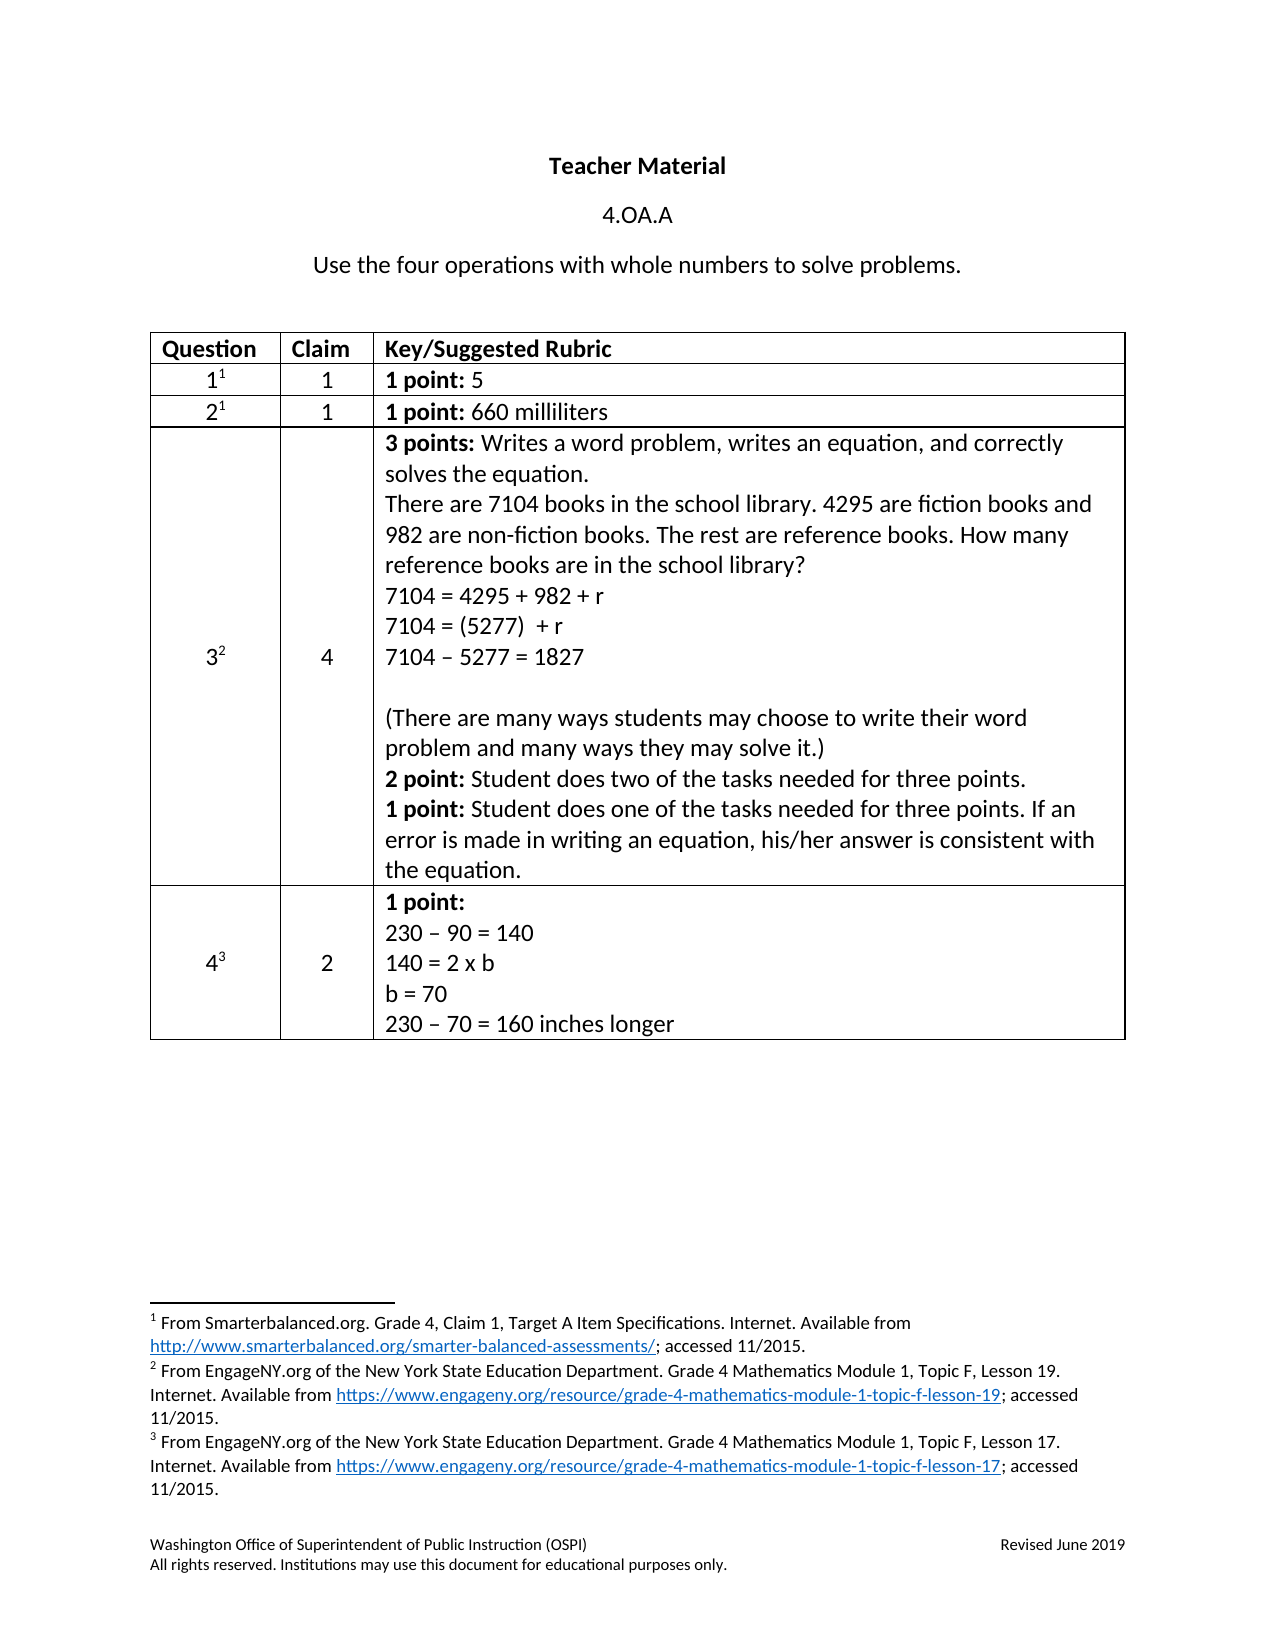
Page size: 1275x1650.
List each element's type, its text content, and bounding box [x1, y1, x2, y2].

table_cell 1 [281, 396, 373, 426]
table_cell 1 point: 660 milliliters [374, 396, 1124, 426]
table_cell 1 point: 230 – 90 = 140 140 = 2 x b b = 70 230 – 70 = 160 inches longer [374, 886, 1124, 1039]
table_cell 4 [151, 886, 280, 1039]
text 4.OA.A [150, 199, 1125, 230]
text Teacher Material [150, 150, 1125, 181]
table_cell 3 points: Writes a word problem, writes an equation, and correctly solves the equation. There are 7104 books in the school library. 4295 are fiction books and 982 are non-fiction books. The rest are reference books. How many reference books are in the school library? 7104 = 4295 + 982 + r 7104 = (5277) + r 7104 – 5277 = 1827 (There are many ways students may choose to write their word problem and many ways they may solve it.) 2 point: Student does two of the tasks needed for three points. 1 point: Student does one of the tasks needed for three points. If an error is made in writing an equation, his/her answer is consistent with the equation. [374, 428, 1124, 885]
text Use the four operations with whole numbers to solve problems. [150, 249, 1125, 280]
table_header Claim [281, 333, 373, 363]
table_cell 4 [281, 428, 373, 885]
table_header Question [151, 333, 280, 363]
table_cell 1 point: 5 [374, 364, 1124, 395]
table_header Key/Suggested Rubric [374, 333, 1124, 363]
table_cell 21 [151, 396, 280, 426]
table_cell 1 [281, 364, 373, 395]
table_cell 3 [151, 428, 280, 885]
table_cell 1 [151, 364, 280, 395]
table_cell 2 [281, 886, 373, 1039]
